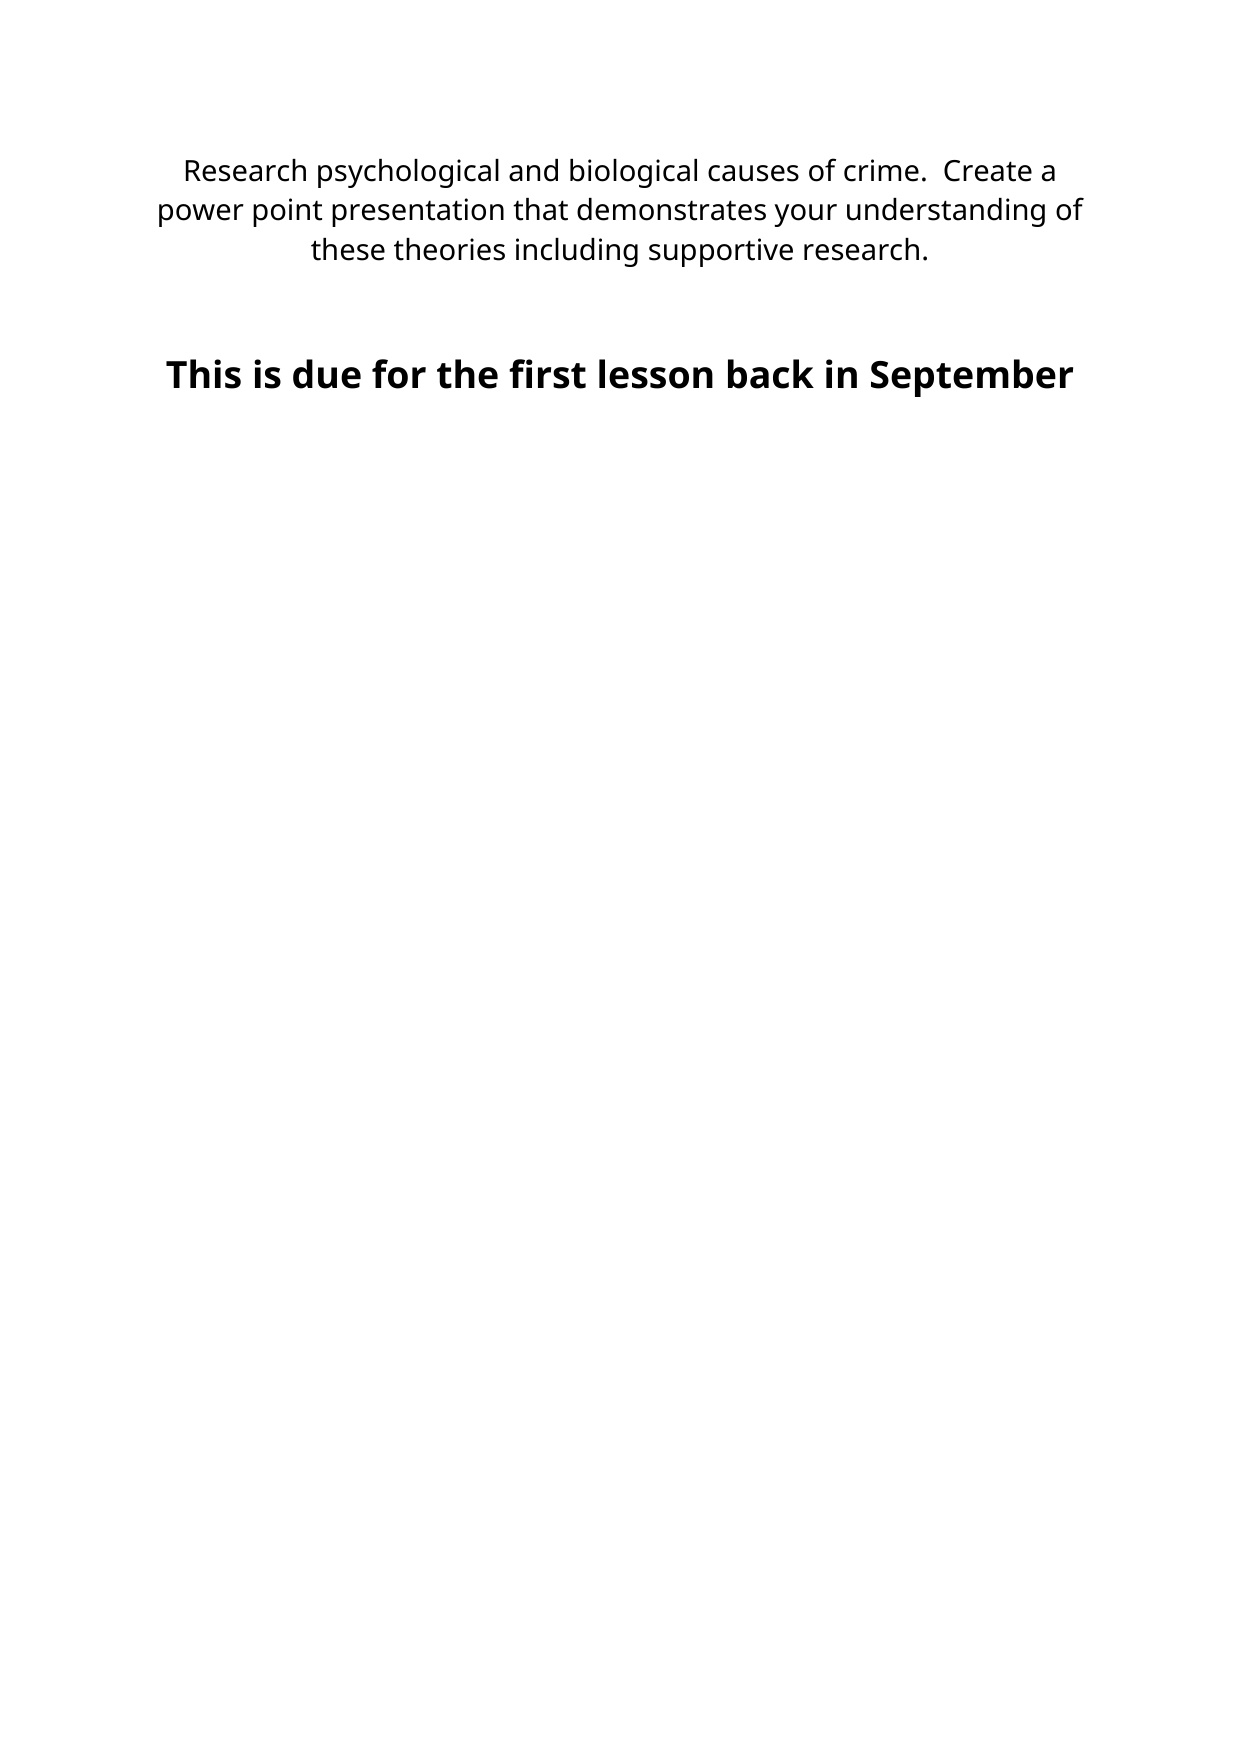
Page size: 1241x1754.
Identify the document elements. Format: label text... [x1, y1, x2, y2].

text Research psychological and biological causes of crime. Create a power point presentation that demonstrates your understanding of these theories including supportive research. [150, 150, 1090, 269]
text This is due for the first lesson back in September [150, 348, 1090, 399]
